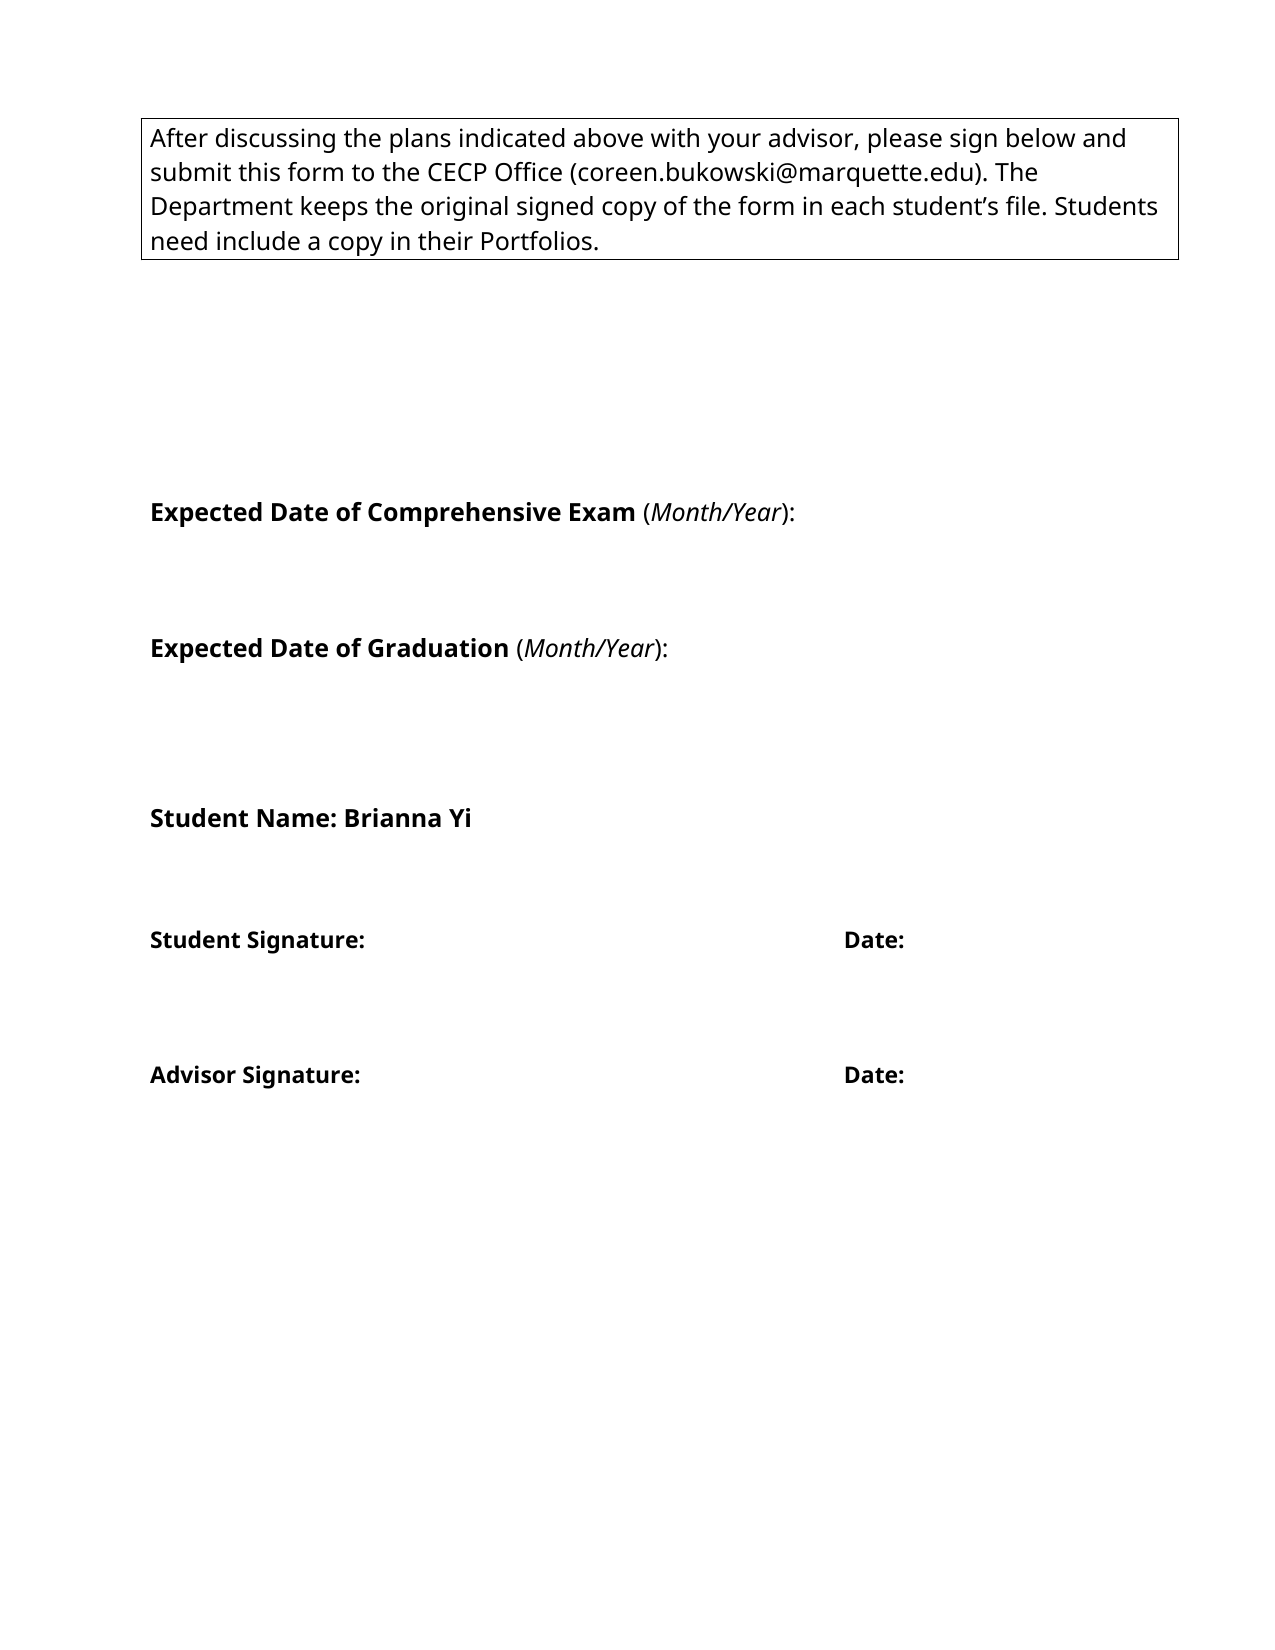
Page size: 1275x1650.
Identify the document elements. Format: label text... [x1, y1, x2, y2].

text Advisor Signature: Date: [150, 1059, 1170, 1091]
text After discussing the plans indicated above with your advisor, please sign below and submit this form to the CECP Office (coreen.bukowski@marquette.edu). The Department keeps the original signed copy of the form in each student’s file. Students need include a copy in their Portfolios. [142, 119, 1178, 259]
text Expected Date of Comprehensive Exam (Month/Year): [150, 495, 1170, 529]
text Expected Date of Graduation (Month/Year): [150, 631, 1170, 665]
text Student Name: Brianna Yi [150, 801, 1170, 835]
text Student Signature: Date: [150, 924, 1170, 955]
